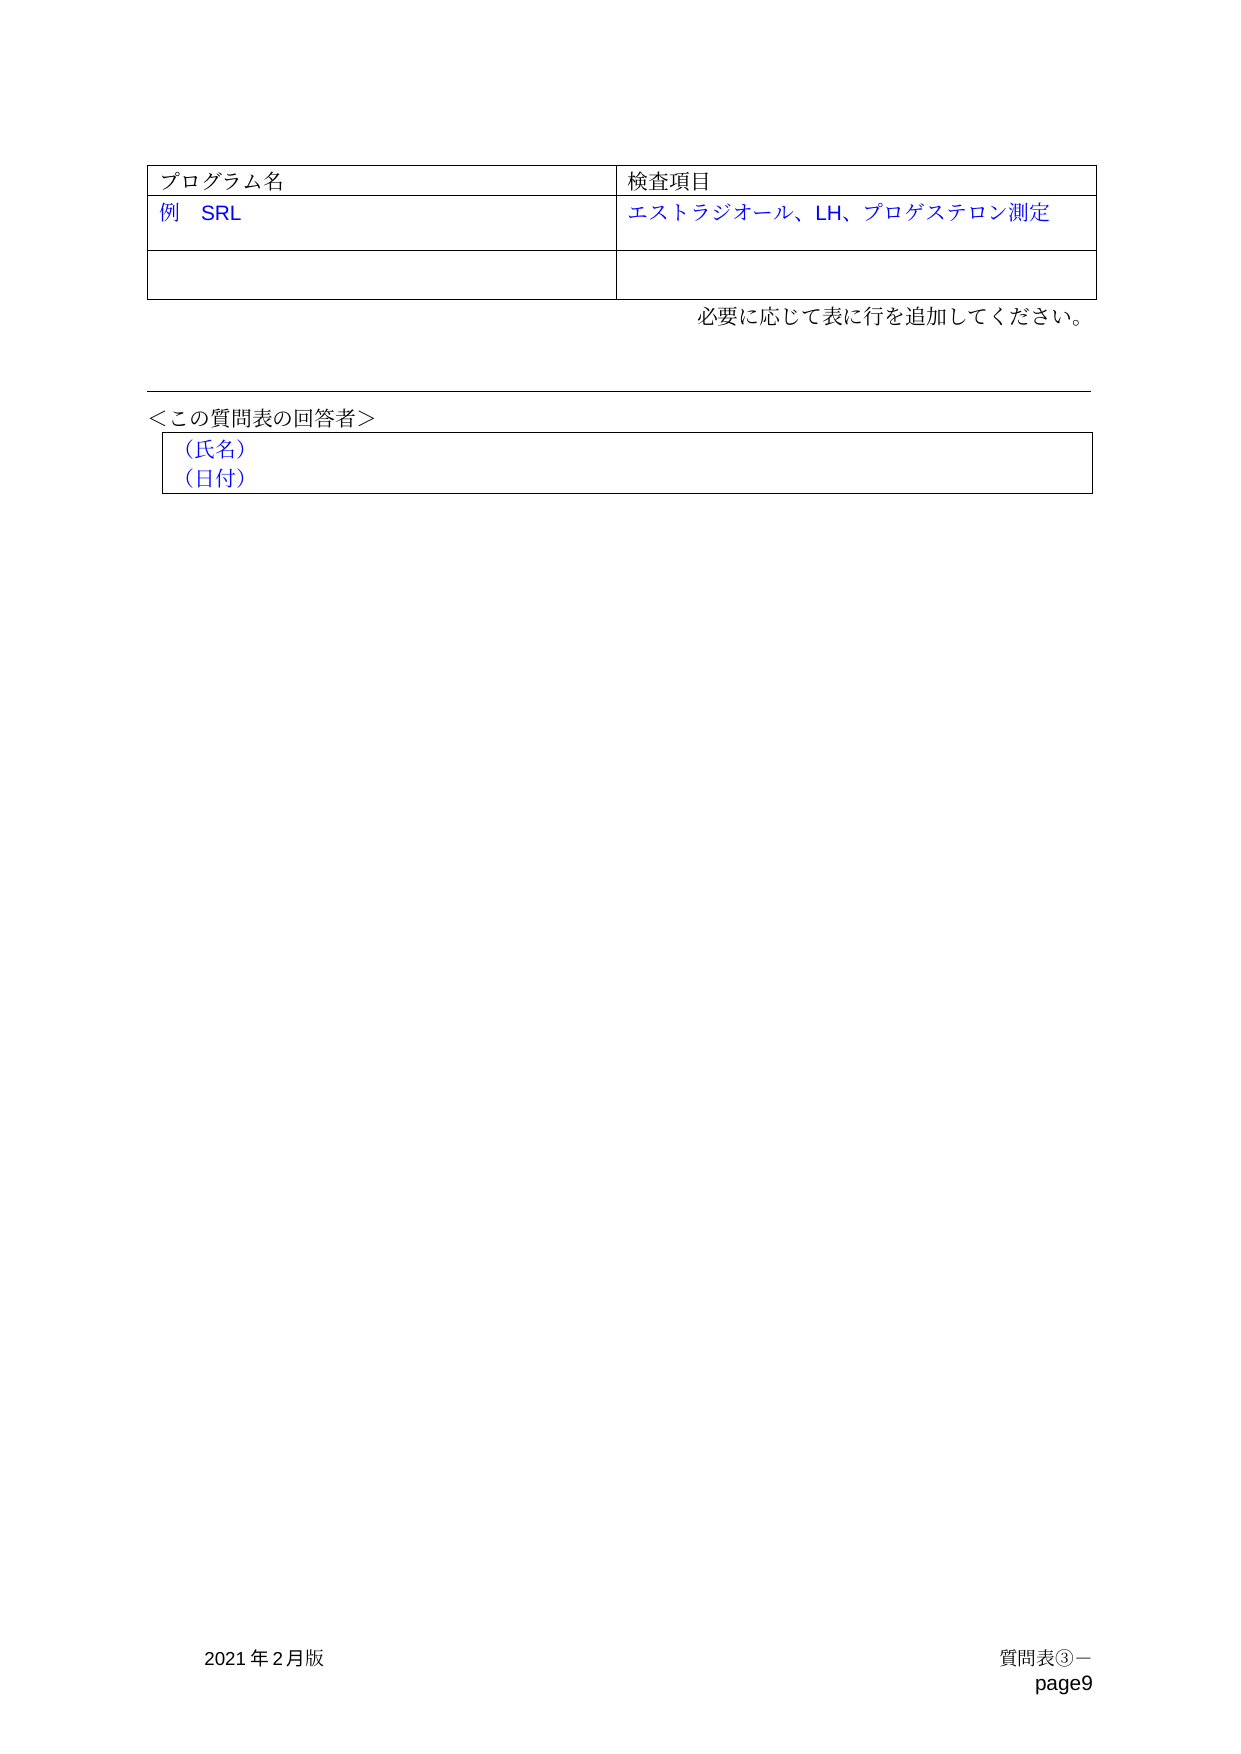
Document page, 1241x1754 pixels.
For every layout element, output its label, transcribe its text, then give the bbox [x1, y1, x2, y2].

table_header プログラム名 [148, 166, 616, 195]
table_cell [148, 251, 616, 299]
table_cell エストラジオール、LH、プロゲステロン測定 [617, 196, 1096, 250]
table_header （氏名） （日付） [163, 433, 1092, 493]
text ＜この質問表の回答者＞ [148, 402, 1092, 432]
text 必要に応じて表に行を追加してください。 [148, 300, 1092, 330]
table_cell 例 SRL [148, 196, 616, 250]
table_cell [617, 251, 1096, 299]
table_header 検査項目 [617, 166, 1096, 195]
